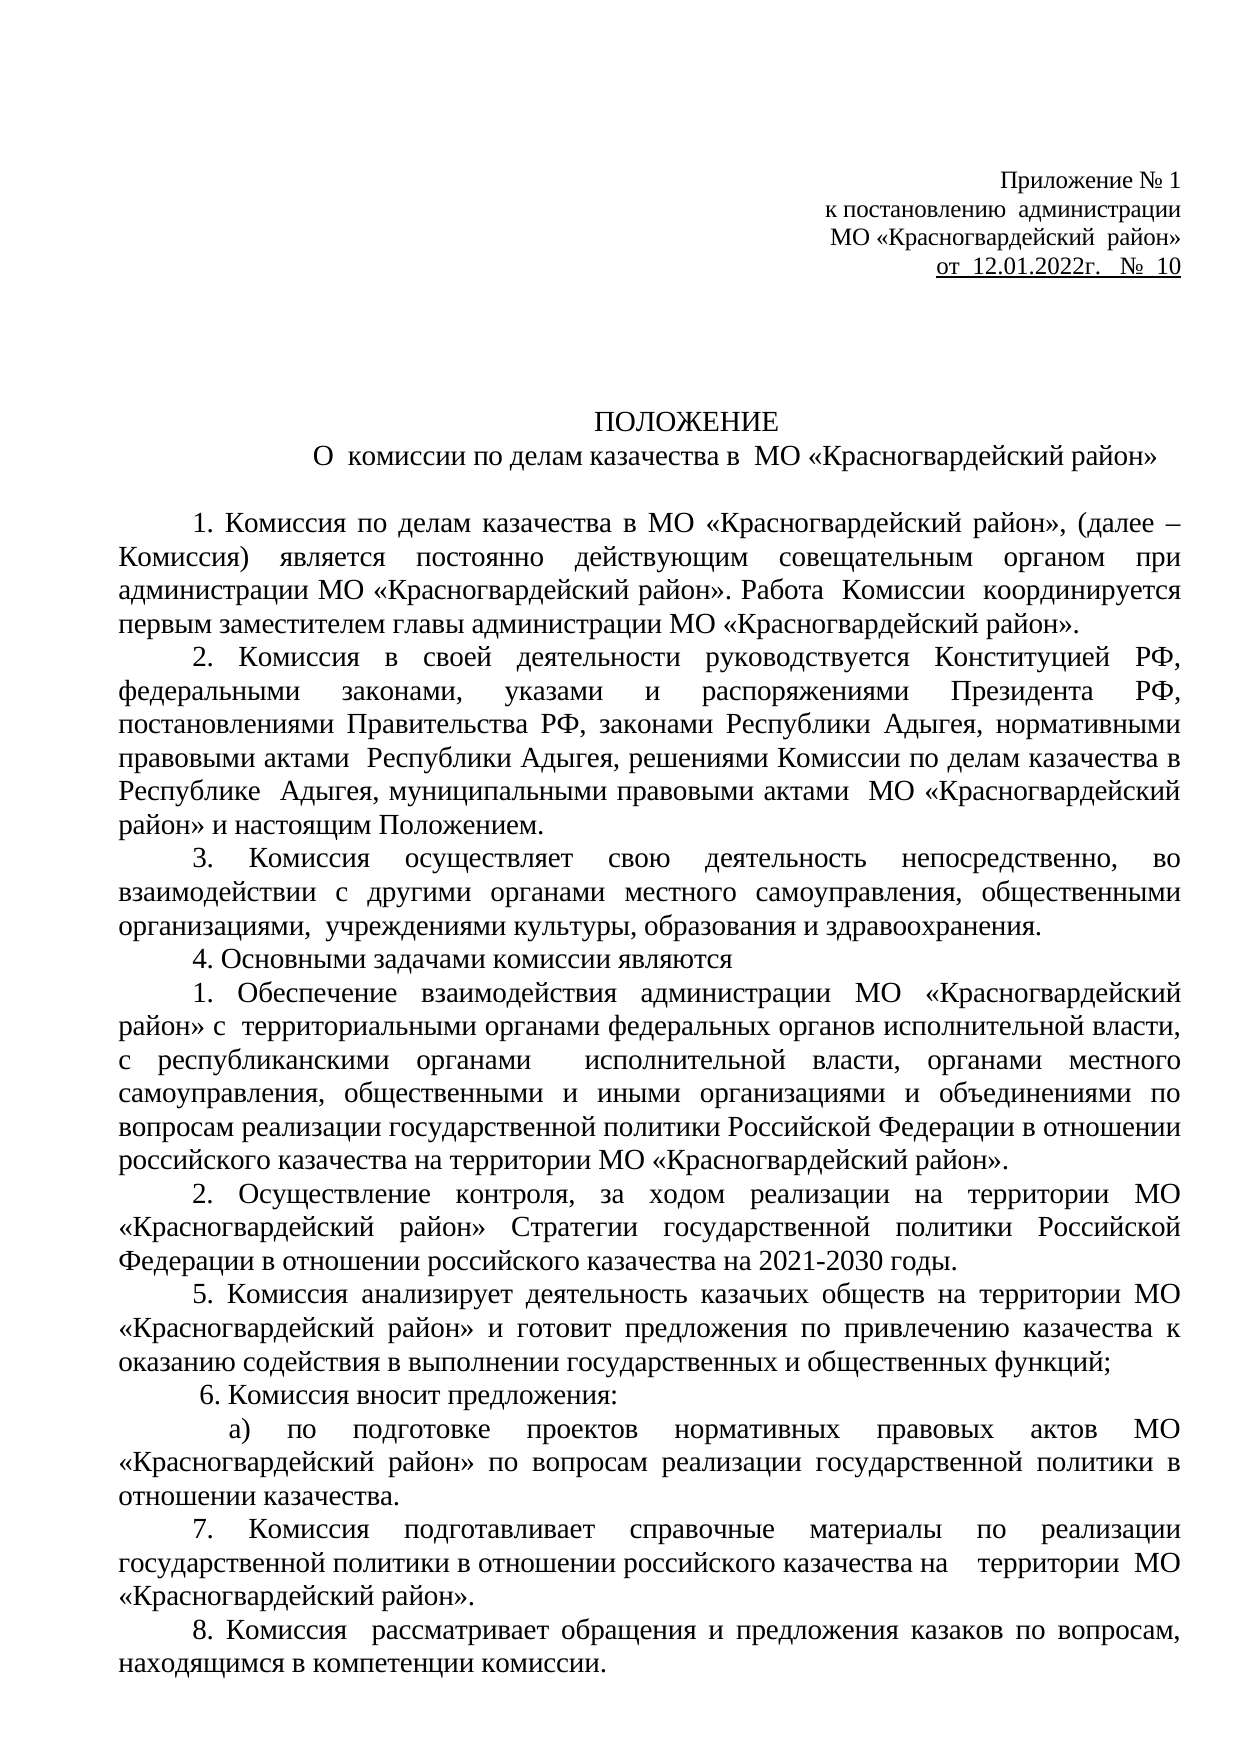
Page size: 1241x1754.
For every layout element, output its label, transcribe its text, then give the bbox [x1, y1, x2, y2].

text к постановлению администрации [118, 194, 1181, 222]
text 7. Комиссия подготавливает справочные материалы по реализации государственной политики в отношении российского казачества на территории МО «Красногвардейский район». [118, 1511, 1181, 1612]
text 1. Обеспечение взаимодействия администрации МО «Красногвардейский район» с территориальными органами федеральных органов исполнительной власти, с республиканскими органами исполнительной власти, органами местного самоуправления, общественными и иными организациями и объединениями по вопросам реализации государственной политики Российской Федерации в отношении российского казачества на территории МО «Красногвардейский район». [118, 975, 1181, 1176]
text 1. Комиссия по делам казачества в МО «Красногвардейский район», (далее – Комиссия) является постоянно действующим совещательным органом при администрации МО «Красногвардейский район». Работа Комиссии координируется первым заместителем главы администрации МО «Красногвардейский район». [118, 505, 1181, 639]
text 2. Комиссия в своей деятельности руководствуется Конституцией РФ, федеральными законами, указами и распоряжениями Президента РФ, постановлениями Правительства РФ, законами Республики Адыгея, нормативными правовыми актами Республики Адыгея, решениями Комиссии по делам казачества в Республике Адыгея, муниципальными правовыми актами МО «Красногвардейский район» и настоящим Положением. [118, 639, 1181, 841]
text ПОЛОЖЕНИЕ [118, 404, 1181, 438]
text а) по подготовке проектов нормативных правовых актов МО «Красногвардейский район» по вопросам реализации государственной политики в отношении казачества. [118, 1411, 1181, 1511]
text 6. Комиссия вносит предложения: [118, 1377, 1181, 1411]
text О комиссии по делам казачества в МО «Красногвардейский район» [118, 438, 1181, 472]
text 5. Комиссия анализирует деятельность казачьих обществ на территории МО «Красногвардейский район» и готовит предложения по привлечению казачества к оказанию содействия в выполнении государственных и общественных функций; [118, 1277, 1181, 1377]
text 4. Основными задачами комиссии являются [118, 941, 1181, 975]
text Приложение № 1 [118, 165, 1181, 194]
text 3. Комиссия осуществляет свою деятельность непосредственно, во взаимодействии с другими органами местного самоуправления, общественными организациями, учреждениями культуры, образования и здравоохранения. [118, 841, 1181, 941]
text 2. Осуществление контроля, за ходом реализации на территории МО «Красногвардейский район» Стратегии государственной политики Российской Федерации в отношении российского казачества на 2021-2030 годы. [118, 1176, 1181, 1277]
text МО «Красногвардейский район» [118, 222, 1181, 251]
subtitle от 12.01.2022г. №_10 [118, 251, 1181, 280]
text 8. Комиссия рассматривает обращения и предложения казаков по вопросам, находящимся в компетенции комиссии. [118, 1612, 1181, 1679]
